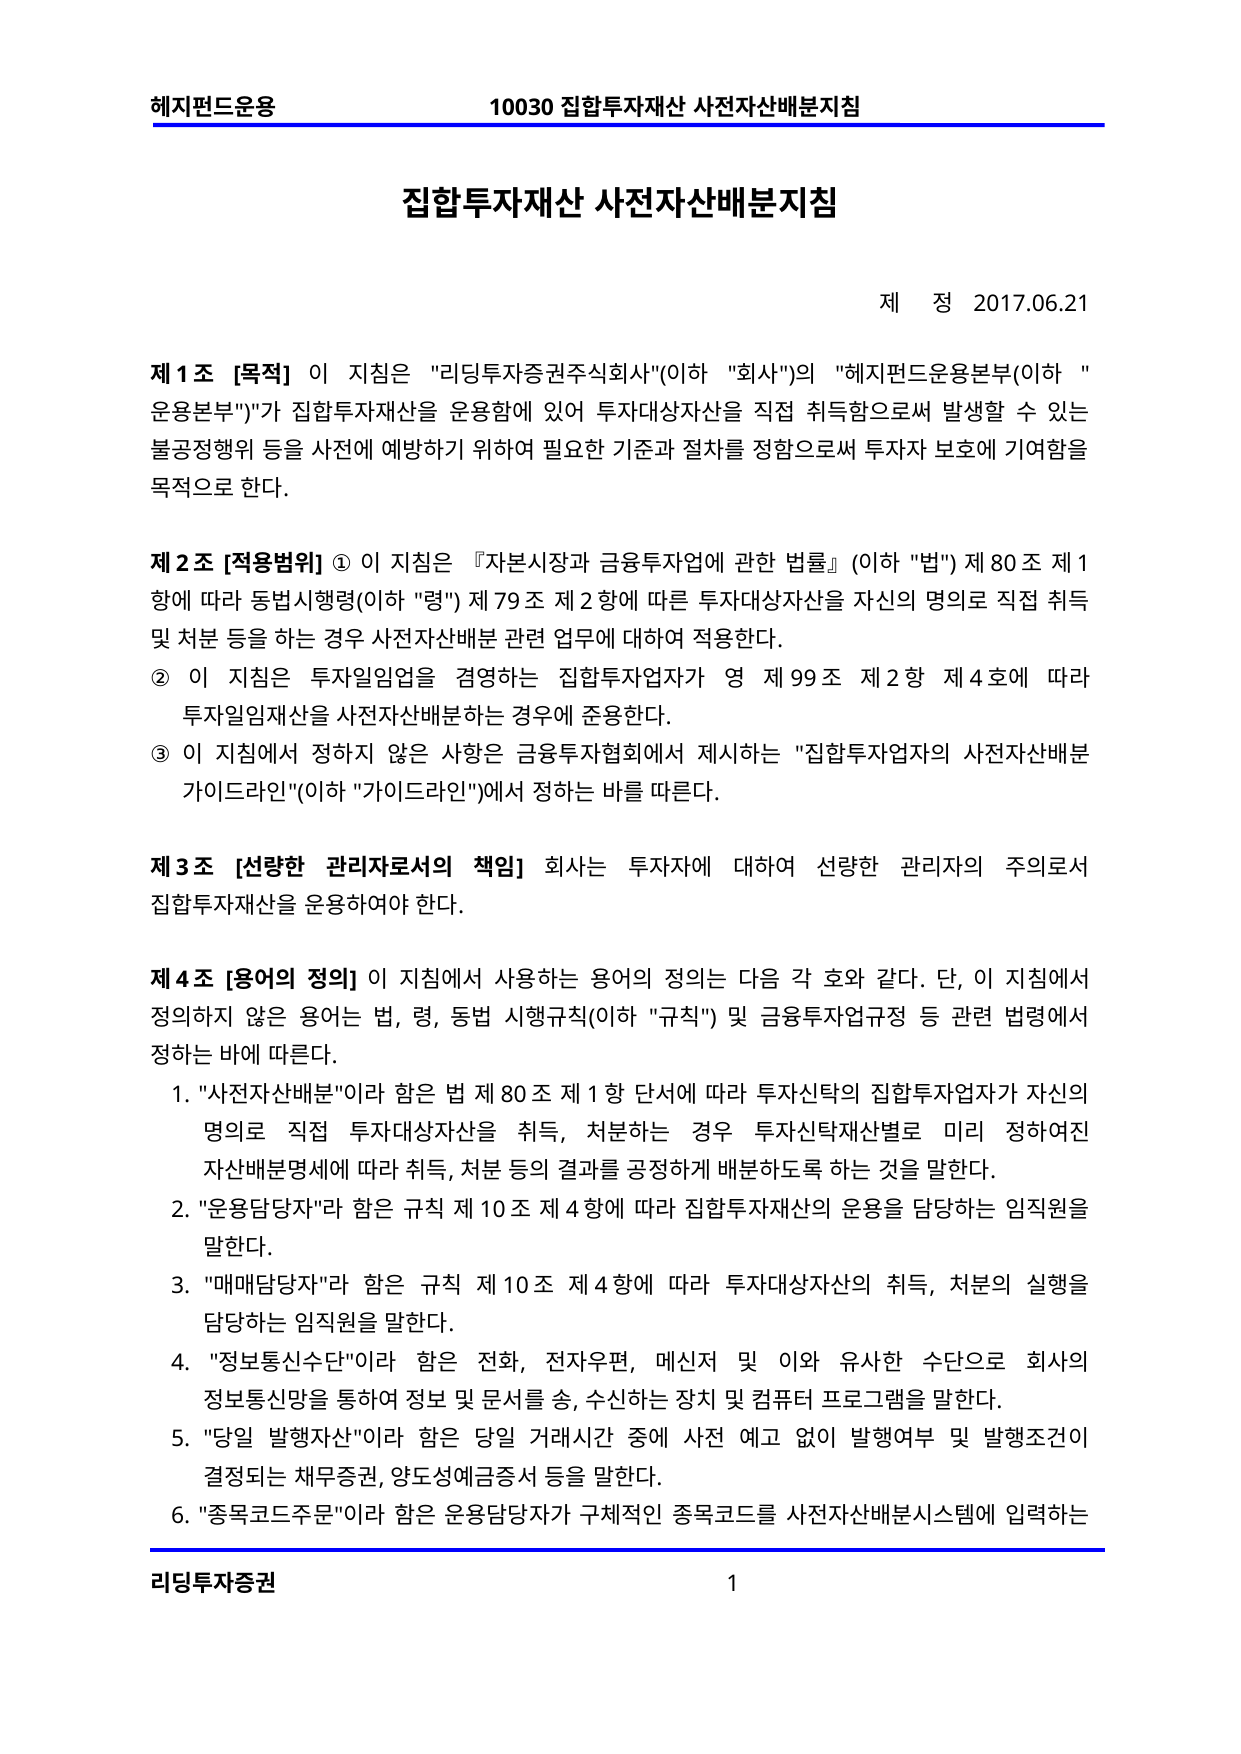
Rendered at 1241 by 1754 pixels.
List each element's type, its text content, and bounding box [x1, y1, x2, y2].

text 2. "운용담당자"라 함은 규칙 제10조 제4항에 따라 집합투자재산의 운용을 담당하는 임직원을 말한다. [171, 1191, 1090, 1262]
text 3. "매매담당자"라 함은 규칙 제10조 제4항에 따라 투자대상자산의 취득, 처분의 실행을 담당하는 임직원을 말한다. [171, 1267, 1090, 1339]
text 제2조 [적용범위] ① 이 지침은 『자본시장과 금융투자업에 관한 법률』(이하 "법") 제80조 제1항에 따라 동법시행령(이하 "령") 제79조 제2항에 따른 투자대상자산을 자신의 명의로 직접 취득 및 처분 등을 하는 경우 사전자산배분 관련 업무에 대하여 적용한다. [150, 544, 1090, 654]
text 제1조 [목적] 이 지침은 "리딩투자증권주식회사"(이하 "회사")의 "헤지펀드운용본부(이하 "운용본부")"가 집합투자재산을 운용함에 있어 투자대상자산을 직접 취득함으로써 발생할 수 있는 불공정행위 등을 사전에 예방하기 위하여 필요한 기준과 절차를 정함으로써 투자자 보호에 기여함을 목적으로 한다. [150, 356, 1090, 504]
text ② 이 지침은 투자일임업을 겸영하는 집합투자업자가 영 제99조 제2항 제4호에 따라 투자일임재산을 사전자산배분하는 경우에 준용한다. [150, 659, 1090, 731]
text 집합투자재산 사전자산배분지침 [150, 177, 1090, 225]
text 제4조 [용어의 정의] 이 지침에서 사용하는 용어의 정의는 다음 각 호와 같다. 단, 이 지침에서 정의하지 않은 용어는 법, 령, 동법 시행규칙(이하 "규칙") 및 금융투자업규정 등 관련 법령에서 정하는 바에 따른다. [150, 961, 1090, 1071]
text 5. "당일 발행자산"이라 함은 당일 거래시간 중에 사전 예고 없이 발행여부 및 발행조건이 결정되는 채무증권, 양도성예금증서 등을 말한다. [171, 1420, 1090, 1492]
text ③ 이 지침에서 정하지 않은 사항은 금융투자협회에서 제시하는 "집합투자업자의 사전자산배분 가이드라인"(이하 "가이드라인")에서 정하는 바를 따른다. [150, 736, 1090, 807]
text 4. "정보통신수단"이라 함은 전화, 전자우편, 메신저 및 이와 유사한 수단으로 회사의 정보통신망을 통하여 정보 및 문서를 송, 수신하는 장치 및 컴퓨터 프로그램을 말한다. [171, 1344, 1090, 1415]
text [171, 1497, 1090, 1530]
text 제 정 2017.06.21 [150, 285, 1090, 318]
text 1. "사전자산배분"이라 함은 법 제80조 제1항 단서에 따라 투자신탁의 집합투자업자가 자신의 명의로 직접 투자대상자산을 취득, 처분하는 경우 투자신탁재산별로 미리 정하여진 자산배분명세에 따라 취득, 처분 등의 결과를 공정하게 배분하도록 하는 것을 말한다. [171, 1076, 1090, 1186]
text 제3조 [선량한 관리자로서의 책임] 회사는 투자자에 대하여 선량한 관리자의 주의로서 집합투자재산을 운용하여야 한다. [150, 848, 1090, 920]
